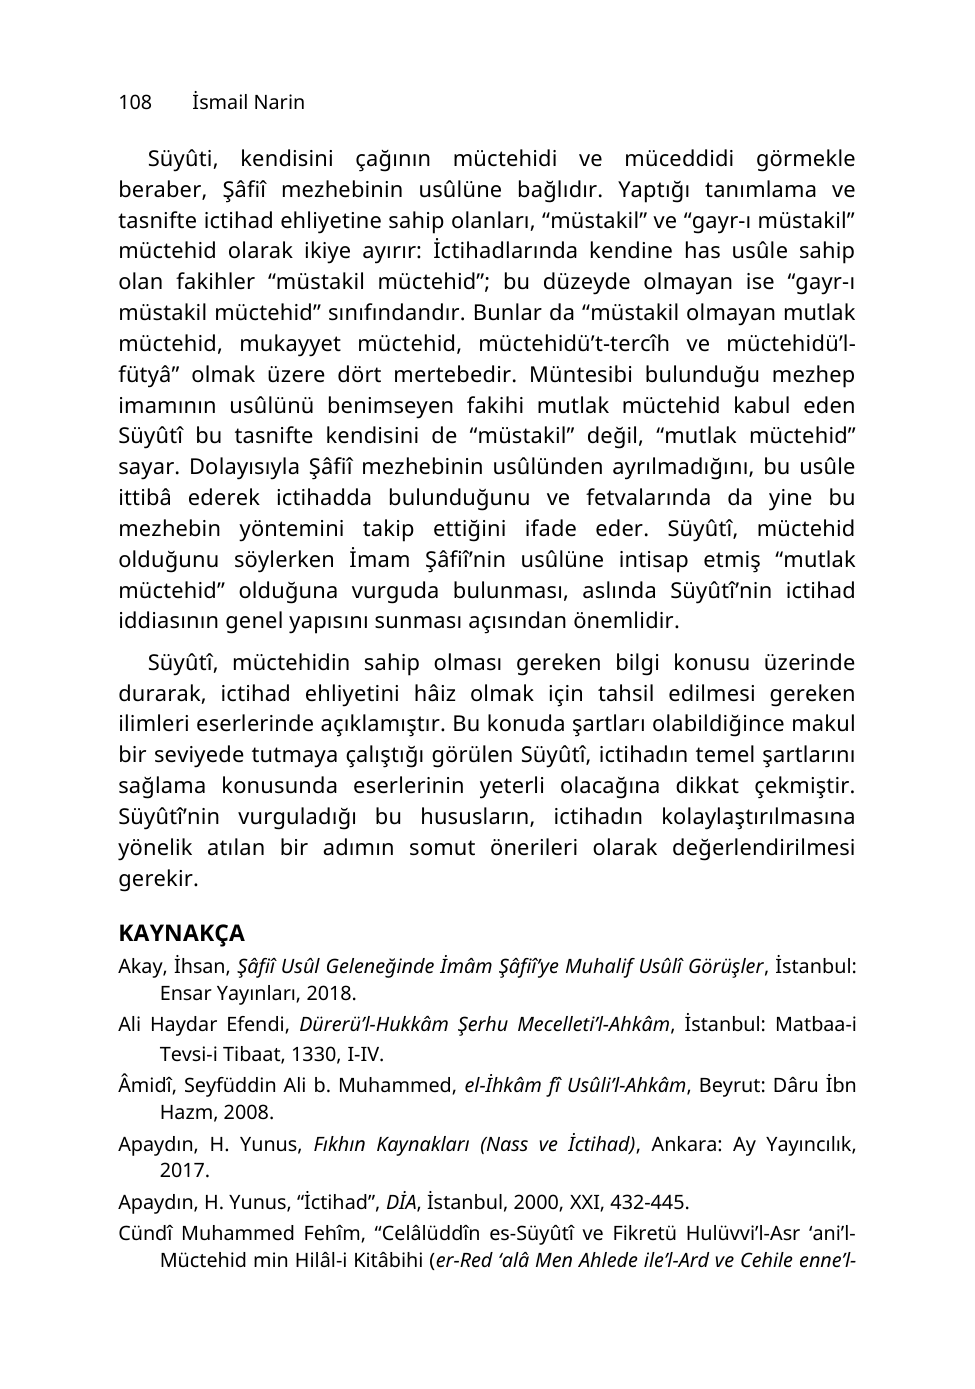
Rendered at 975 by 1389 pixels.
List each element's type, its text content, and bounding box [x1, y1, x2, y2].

text Akay, İhsan, Şâfiî Usûl Geleneğinde İmâm Şâfiî’ye Muhalif Usûlî Görüşler, İstanbul: Ensar Yayınları, 2018. [118, 953, 857, 1007]
text Süyûti, kendisini çağının müctehidi ve müceddidi görmekle beraber, Şâfiî mezhebinin usûlüne bağlıdır. Yaptığı tanımlama ve tasnifte ictihad ehliyetine sahip olanları, “müstakil” ve “gayr-ı müstakil” müctehid olarak ikiye ayırır: İctihadlarında kendine has usûle sahip olan fakihler “müstakil müctehid”; bu düzeyde olmayan ise “gayr-ı müstakil müctehid” sınıfındandır. Bunlar da “müstakil olmayan mutlak müctehid, mukayyet müctehid, müctehidü’t-tercîh ve müctehidü’l-fütyâ” olmak üzere dört mertebedir. Müntesibi bulunduğu mezhep imamının usûlünü benimseyen fakihi mutlak müctehid kabul eden Süyûtî bu tasnifte kendisini de “müstakil” değil, “mutlak müctehid” sayar. Dolayısıyla Şâfiî mezhebinin usûlünden ayrılmadığını, bu usûle ittibâ ederek ictihadda bulunduğunu ve fetvalarında da yine bu mezhebin yöntemini takip ettiğini ifade eder. Süyûtî, müctehid olduğunu söylerken İmam Şâfiî’nin usûlüne intisap etmiş “mutlak müctehid” olduğuna vurguda bulunması, aslında Süyûtî’nin ictihad iddiasının genel yapısını sunması açısından önemlidir. [118, 142, 857, 635]
subtitle KAYNAKÇA [118, 917, 857, 948]
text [118, 1219, 857, 1273]
text Apaydın, H. Yunus, Fıkhın Kaynakları (Nass ve İctihad), Ankara: Ay Yayıncılık, 2017. [118, 1130, 857, 1184]
text Süyûtî, müctehidin sahip olması gereken bilgi konusu üzerinde durarak, ictihad ehliyetini hâiz olmak için tahsil edilmesi gereken ilimleri eserlerinde açıklamıştır. Bu konuda şartları olabildiğince makul bir seviyede tutmaya çalıştığı görülen Süyûtî, ictihadın temel şartlarını sağlama konusunda eserlerinin yeterli olacağına dikkat çekmiştir. Süyûtî’nin vurguladığı bu hususların, ictihadın kolaylaştırılmasına yönelik atılan bir adımın somut önerileri olarak değerlendirilmesi gerekir. [118, 646, 857, 892]
text Âmidî, Seyfüddin Ali b. Muhammed, el-İhkâm fî Usûli’l-Ahkâm, Beyrut: Dâru İbn Hazm, 2008. [118, 1072, 857, 1126]
text Ali Haydar Efendi, Dürerü’l-Hukkâm Şerhu Mecelleti’l-Ahkâm, İstanbul: Matbaa-i Tevsi-i Tibaat, 1330, I-IV. [118, 1011, 857, 1067]
text Apaydın, H. Yunus, “İctihad”, DİA, İstanbul, 2000, XXI, 432-445. [118, 1188, 857, 1215]
